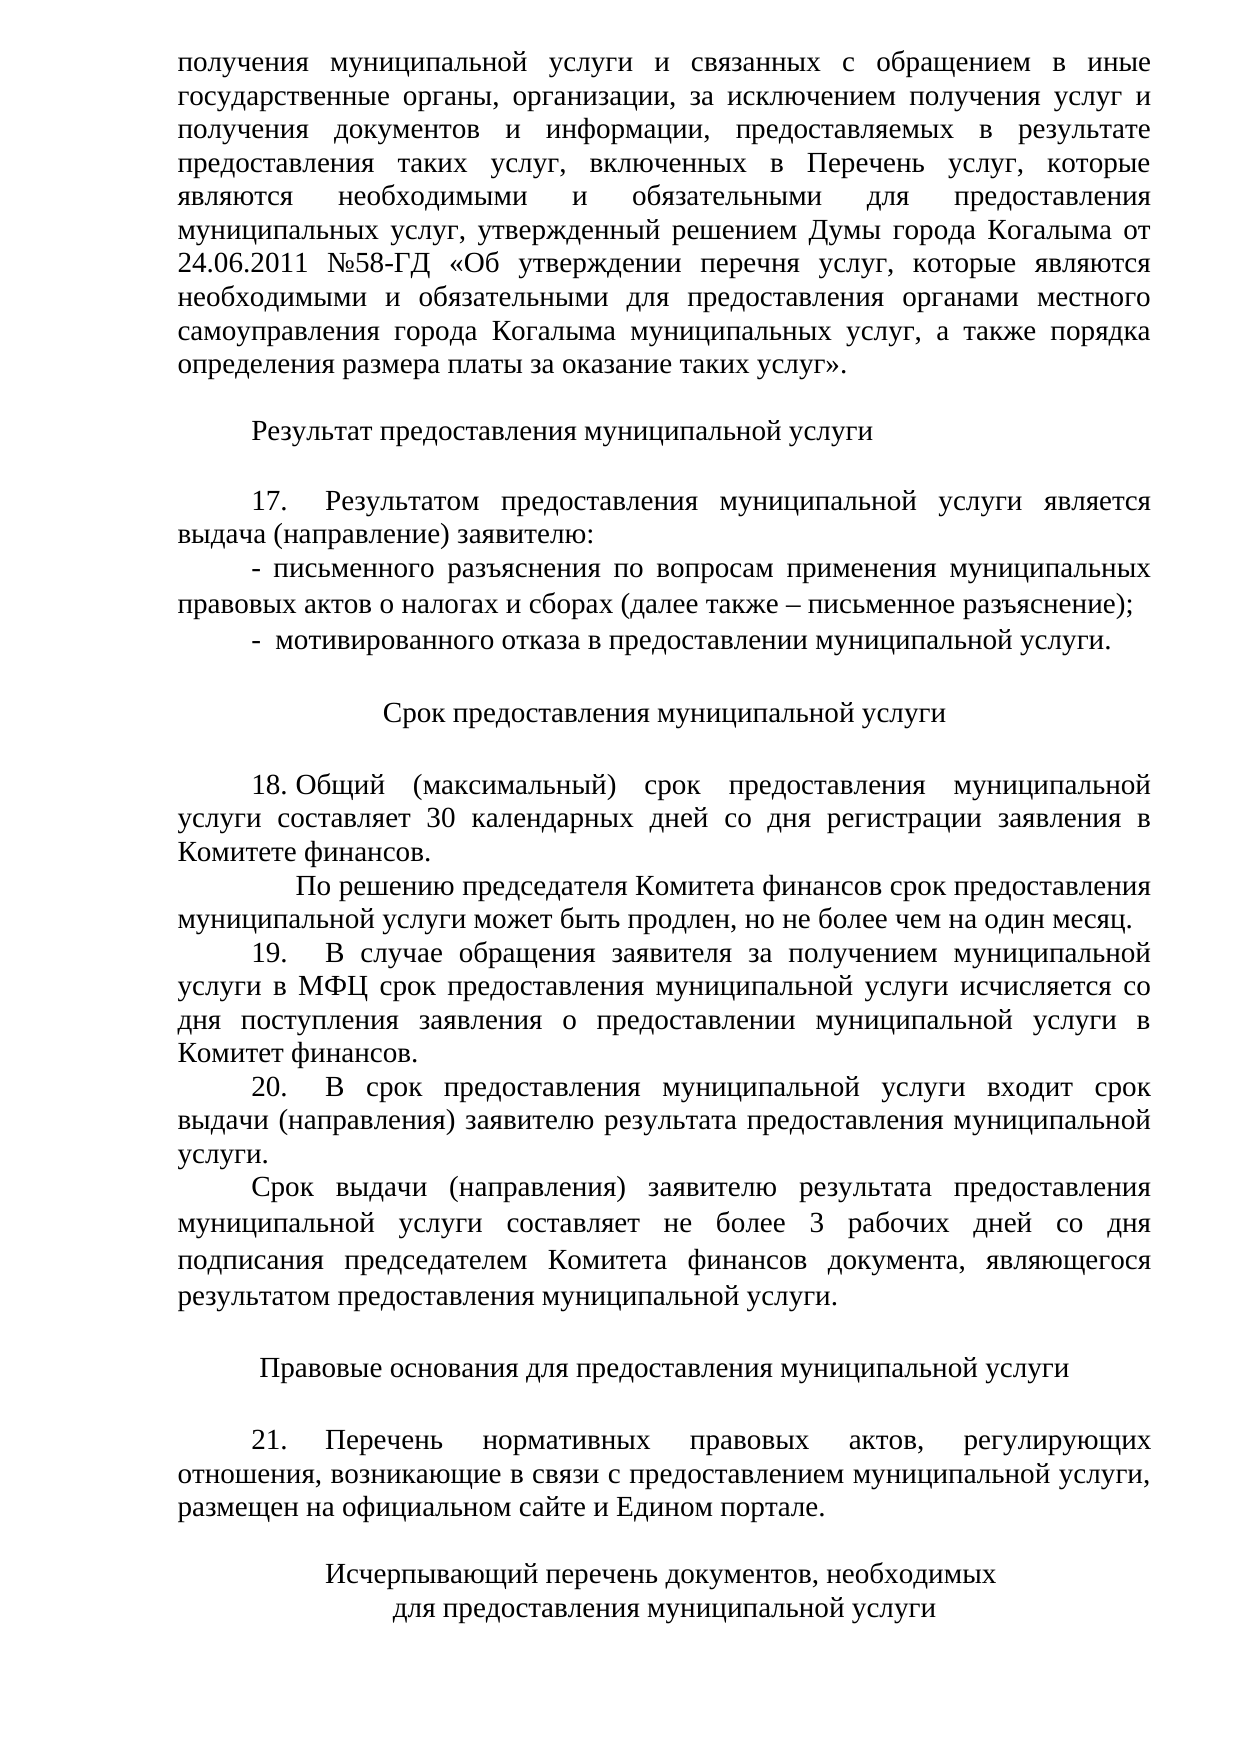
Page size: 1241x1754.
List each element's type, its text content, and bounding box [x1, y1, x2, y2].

text Срок предоставления муниципальной услуги [177, 695, 1152, 728]
text По решению председателя Комитета финансов срок предоставления муниципальной услуги может быть продлен, но не более чем на один месяц. [177, 868, 1152, 935]
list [177, 44, 1152, 380]
text Исчерпывающий перечень документов, необходимых для предоставления муниципальной услуги [177, 1557, 1152, 1624]
text - мотивированного отказа в предоставлении муниципальной услуги. [177, 622, 1152, 656]
list Перечень нормативных правовых актов, регулирующих отношения, возникающие в связи с предоставлением муниципальной услуги, размещен на официальном сайте и Едином портале. [177, 1422, 1152, 1523]
text - письменного разъяснения по вопросам применения муниципальных правовых актов о налогах и сборах (далее также – письменное разъяснение); [177, 550, 1152, 620]
list В срок предоставления муниципальной услуги входит срок выдачи (направления) заявителю результата предоставления муниципальной услуги. [177, 1069, 1152, 1169]
text Срок выдачи (направления) заявителю результата предоставления муниципальной услуги составляет не более 3 рабочих дней со дня подписания председателем Комитета финансов документа, являющегося результатом предоставления муниципальной услуги. [177, 1169, 1152, 1311]
list Результатом предоставления муниципальной услуги является выдача (направление) заявителю: [177, 483, 1152, 550]
list В случае обращения заявителя за получением муниципальной услуги в МФЦ срок предоставления муниципальной услуги исчисляется со дня поступления заявления о предоставлении муниципальной услуги в Комитет финансов. [177, 935, 1152, 1069]
list Общий (максимальный) срок предоставления муниципальной услуги составляет 30 календарных дней со дня регистрации заявления в Комитете финансов. [177, 767, 1152, 868]
text Результат предоставления муниципальной услуги [251, 413, 1152, 447]
text Правовые основания для предоставления муниципальной услуги [177, 1350, 1152, 1384]
